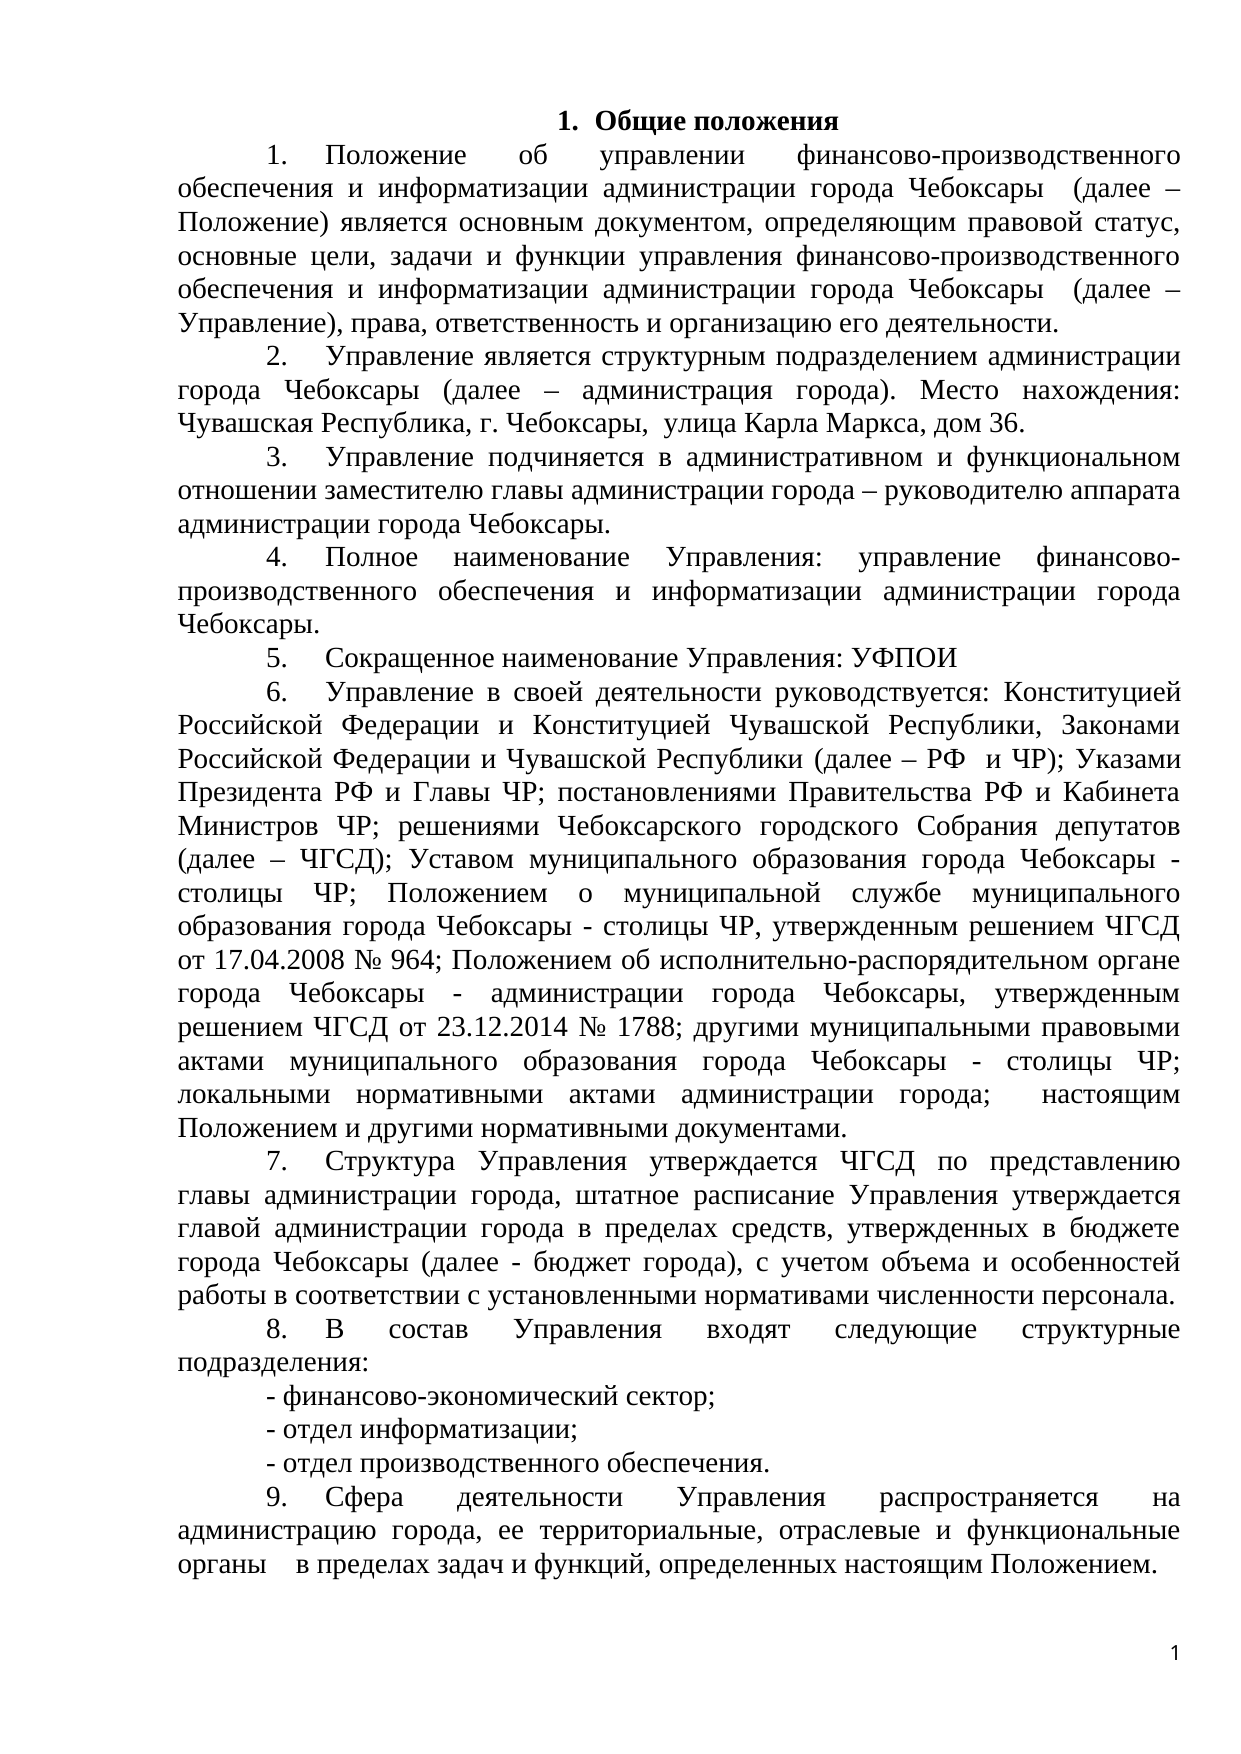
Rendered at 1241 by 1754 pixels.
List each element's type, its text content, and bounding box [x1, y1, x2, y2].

list В состав Управления входят следующие структурные подразделения: [177, 1311, 1181, 1378]
list Общие положения [215, 103, 1181, 137]
list Положение об управлении финансово-производственного обеспечения и информатизации администрации города Чебоксары (далее – Положение) является основным документом, определяющим правовой статус, основные цели, задачи и функции управления финансово-производственного обеспечения и информатизации администрации города Чебоксары (далее – Управление), права, ответственность и организацию его деятельности. [177, 137, 1181, 338]
list Управление является структурным подразделением администрации города Чебоксары (далее – администрация города). Место нахождения: Чувашская Республика, г. Чебоксары, улица Карла Маркса, дом 36. [177, 338, 1181, 439]
list Полное наименование Управления: управление финансово-производственного обеспечения и информатизации администрации города Чебоксары. [177, 539, 1181, 640]
list Управление в своей деятельности руководствуется: Конституцией Российской Федерации и Конституцией Чувашской Республики, Законами Российской Федерации и Чувашской Республики (далее – РФ и ЧР); Указами Президента РФ и Главы ЧР; постановлениями Правительства РФ и Кабинета Министров ЧР; решениями Чебоксарского городского Собрания депутатов (далее – ЧГСД); Уставом муниципального образования города Чебоксары - столицы ЧР; Положением о муниципальной службе муниципального образования города Чебоксары - столицы ЧР, утвержденным решением ЧГСД от 17.04.2008 № 964; Положением об исполнительно-распорядительном органе города Чебоксары - администрации города Чебоксары, утвержденным решением ЧГСД от 23.12.2014 № 1788; другими муниципальными правовыми актами муниципального образования города Чебоксары - столицы ЧР; локальными нормативными актами администрации города; настоящим Положением и другими нормативными документами. [177, 674, 1181, 1143]
list Сфера деятельности Управления распространяется на администрацию города, ее территориальные, отраслевые и функциональные органы в пределах задач и функций, определенных настоящим Положением. [177, 1479, 1181, 1579]
list Сокращенное наименование Управления: УФПОИ [177, 640, 1181, 674]
text - отдел информатизации; [266, 1412, 1181, 1445]
text - отдел производственного обеспечения. [177, 1445, 1181, 1479]
list Структура Управления утверждается ЧГСД по представлению главы администрации города, штатное расписание Управления утверждается главой администрации города в пределах средств, утвержденных в бюджете города Чебоксары (далее - бюджет города), с учетом объема и особенностей работы в соответствии с установленными нормативами численности персонала. [177, 1143, 1181, 1311]
list Управление подчиняется в административном и функциональном отношении заместителю главы администрации города – руководителю аппарата администрации города Чебоксары. [177, 439, 1181, 539]
text - финансово-экономический сектор; [266, 1378, 1181, 1412]
